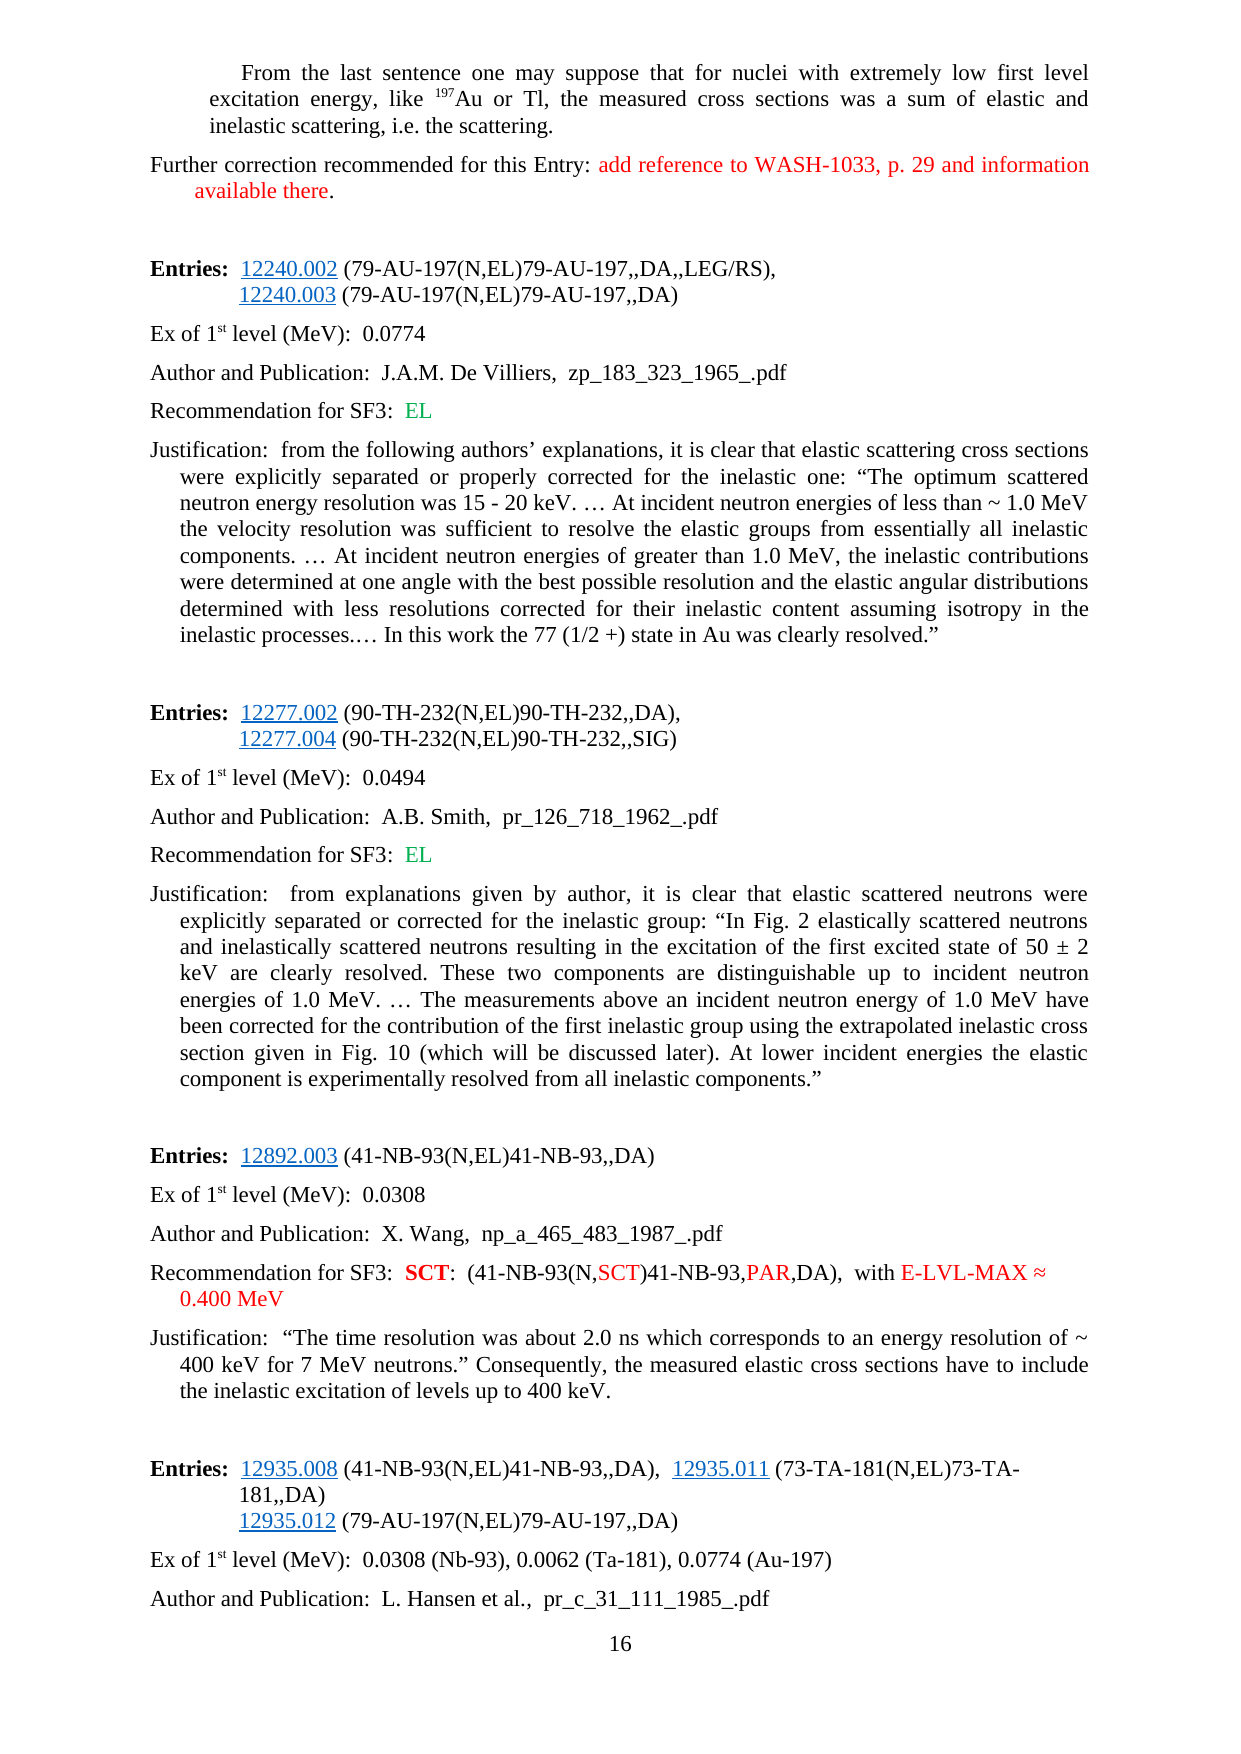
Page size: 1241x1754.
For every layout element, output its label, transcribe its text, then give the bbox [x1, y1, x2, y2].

text Further correction recommended for this Entry: add reference to WASH-1033, p. 29 and information available there. [150, 151, 1090, 203]
text Ex of 1st level (MeV): 0.0494 [150, 764, 1090, 790]
text Entries: 12240.002 (79-AU-197(N,EL)79-AU-197,,DA,,LEG/RS), 12240.003 (79-AU-197(N,EL)79-AU-197,,DA) [150, 255, 1090, 307]
text Justification: from the following authors’ explanations, it is clear that elastic scattering cross sections were explicitly separated or properly corrected for the inelastic one: “The optimum scattered neutron energy resolution was 15 - 20 keV. … At incident neutron energies of less than ~ 1.0 MeV the velocity resolution was sufficient to resolve the elastic groups from essentially all inelastic components. … At incident neutron energies of greater than 1.0 MeV, the inelastic contributions were determined at one angle with the best possible resolution and the elastic angular distributions determined with less resolutions corrected for their inelastic content assuming isotropy in the inelastic processes.… In this work the 77 (1/2 +) state in Au was clearly resolved.” [150, 436, 1090, 647]
text Author and Publication: L. Hansen et al., pr_c_31_111_1985_.pdf [150, 1585, 1090, 1612]
text Entries: 12277.002 (90-TH-232(N,EL)90-TH-232,,DA), 12277.004 (90-TH-232(N,EL)90-TH-232,,SIG) [150, 699, 1090, 751]
text From the last sentence one may suppose that for nuclei with extremely low first level excitation energy, like 197Au or Tl, the measured cross sections was a sum of elastic and inelastic scattering, i.e. the scattering. [209, 59, 1090, 138]
text Recommendation for SF3: EL [150, 398, 1090, 424]
text Entries: 12892.003 (41-NB-93(N,EL)41-NB-93,,DA) [150, 1143, 1090, 1169]
text Justification: “The time resolution was about 2.0 ns which corresponds to an energy resolution of ~ 400 keV for 7 MeV neutrons.” Consequently, the measured elastic cross sections have to include the inelastic excitation of levels up to 400 keV. [150, 1324, 1090, 1403]
text Author and Publication: A.B. Smith, pr_126_718_1962_.pdf [150, 803, 1090, 829]
text Entries: 12935.008 (41-NB-93(N,EL)41-NB-93,,DA), 12935.011 (73-TA-181(N,EL)73-TA-181,,DA) 12935.012 (79-AU-197(N,EL)79-AU-197,,DA) [150, 1455, 1090, 1534]
text Author and Publication: X. Wang, np_a_465_483_1987_.pdf [150, 1220, 1090, 1247]
text Ex of 1st level (MeV): 0.0774 [150, 320, 1090, 346]
text Justification: from explanations given by author, it is clear that elastic scattered neutrons were explicitly separated or corrected for the inelastic group: “In Fig. 2 elastically scattered neutrons and inelastically scattered neutrons resulting in the excitation of the first excited state of 50 ± 2 keV are clearly resolved. These two components are distinguishable up to incident neutron energies of 1.0 MeV. … The measurements above an incident neutron energy of 1.0 MeV have been corrected for the contribution of the first inelastic group using the extrapolated inelastic cross section given in Fig. 10 (which will be discussed later). At lower incident energies the elastic component is experimentally resolved from all inelastic components.” [150, 880, 1090, 1091]
text Ex of 1st level (MeV): 0.0308 (Nb-93), 0.0062 (Ta-181), 0.0774 (Au-197) [150, 1546, 1090, 1573]
text Recommendation for SF3: EL [150, 842, 1090, 868]
text Ex of 1st level (MeV): 0.0308 [150, 1181, 1090, 1208]
text Author and Publication: J.A.M. De Villiers, zp_183_323_1965_.pdf [150, 359, 1090, 385]
text Recommendation for SF3: SCT: (41-NB-93(N,SCT)41-NB-93,PAR,DA), with E-LVL-MAX ≈ 0.400 MeV [150, 1259, 1090, 1312]
